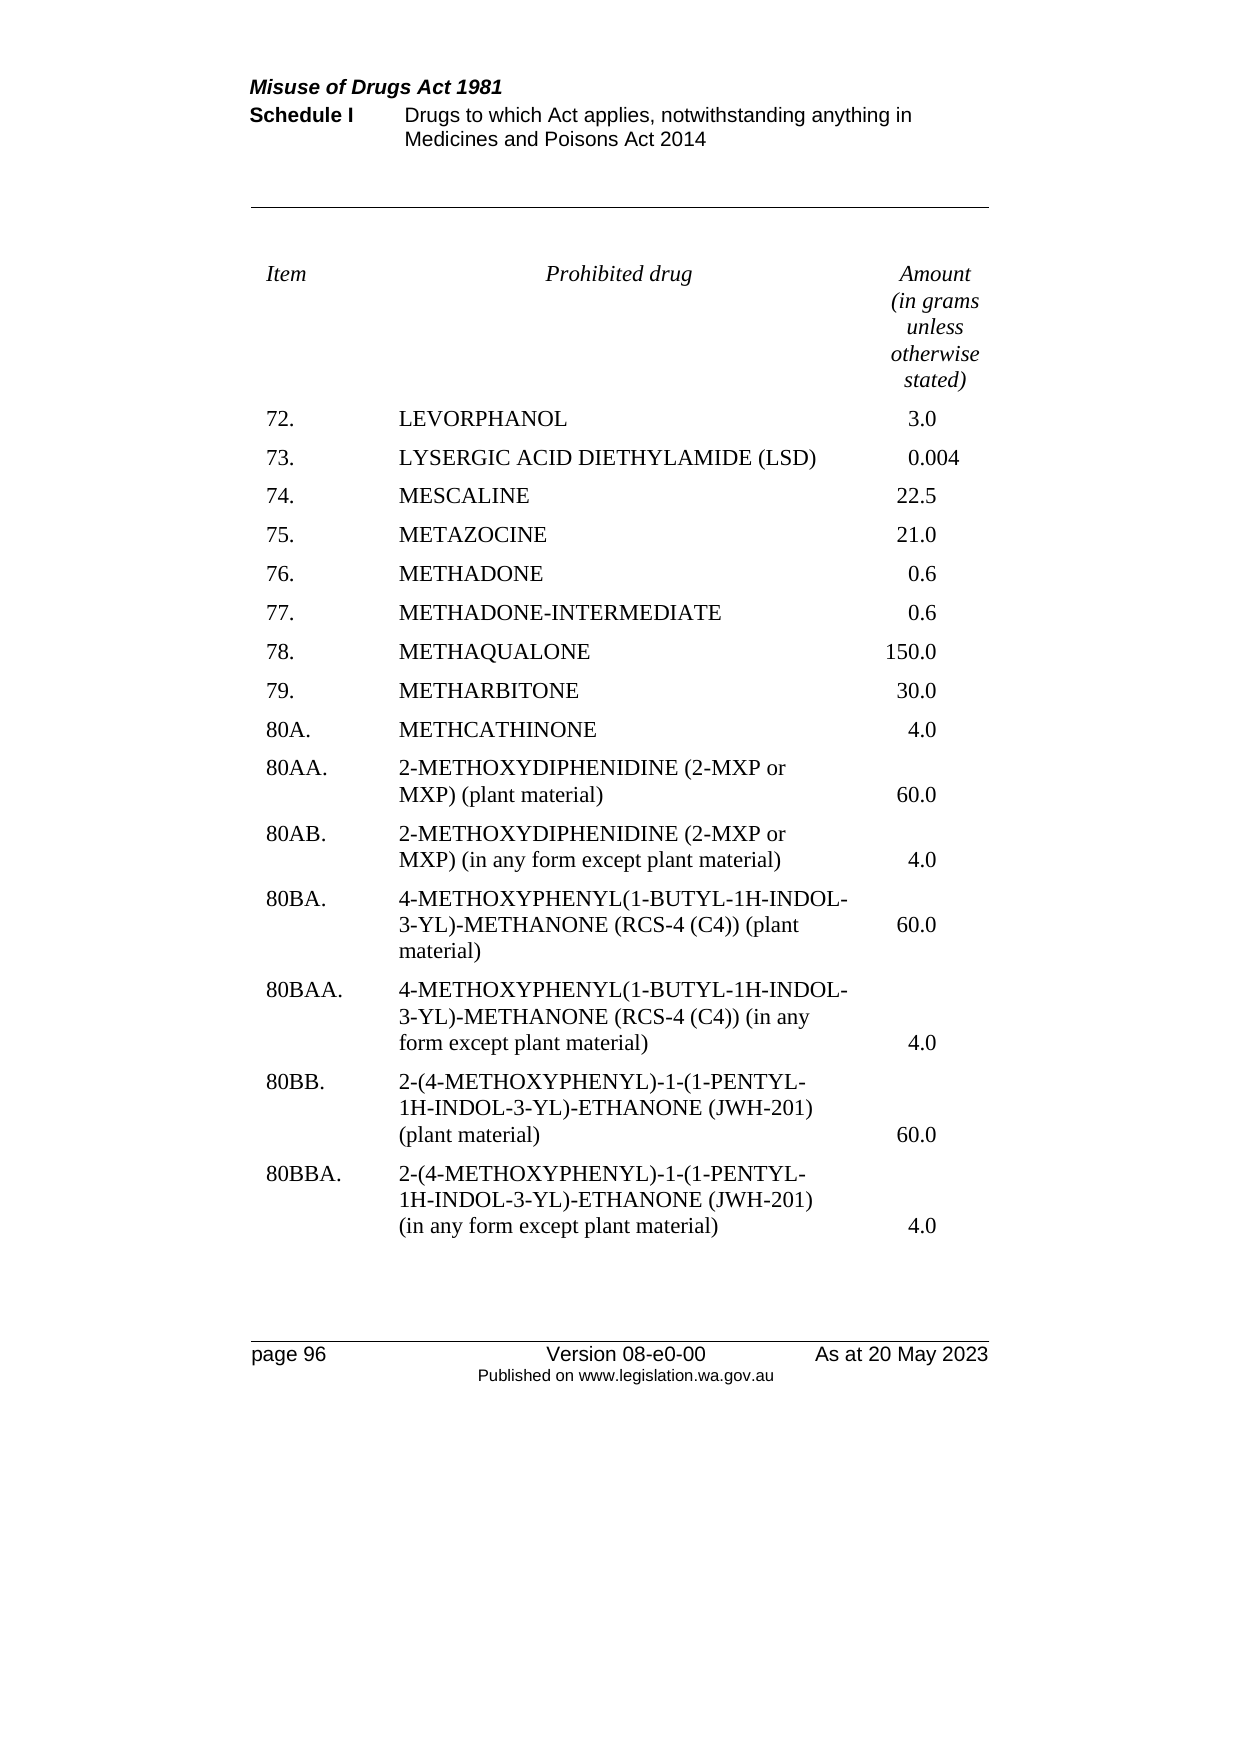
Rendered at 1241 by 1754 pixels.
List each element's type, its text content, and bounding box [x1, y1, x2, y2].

table_cell 4.0 [856, 703, 1016, 742]
table_cell 79. [251, 664, 384, 703]
table_cell 4-METHOXYPHENYL(1-BUTYL-1H-INDOL-3-YL)-METHANONE (RCS-4 (C4)) (in any form except plant material) [384, 964, 856, 1056]
table_header Item [251, 248, 384, 392]
table_cell METHAQUALONE [384, 625, 856, 664]
table_cell 0.6 [856, 548, 1016, 587]
table_header Prohibited drug [384, 248, 856, 392]
table_cell 150.0 [856, 625, 1016, 664]
table_cell LYSERGIC ACID DIETHYLAMIDE (LSD) [384, 431, 856, 470]
table_cell 80AA. [251, 742, 384, 807]
table_cell 78. [251, 625, 384, 664]
table_cell 2-(4-METHOXYPHENYL)-1-(1-PENTYL- 1H-INDOL-3-YL)-ETHANONE (JWH-201) (in any form except plant material) [384, 1147, 856, 1239]
table_cell 75. [251, 509, 384, 548]
table_cell 80BBA. [251, 1147, 384, 1239]
table_cell METHCATHINONE [384, 703, 856, 742]
table_cell 0.6 [856, 587, 1016, 625]
table_cell 2-(4-METHOXYPHENYL)-1-(1-PENTYL- 1H-INDOL-3-YL)-ETHANONE (JWH-201) (plant material) [384, 1056, 856, 1147]
table_cell 72. [251, 392, 384, 431]
table_cell 80BAA. [251, 964, 384, 1056]
table_cell 22.5 [856, 470, 1016, 509]
table_cell METAZOCINE [384, 509, 856, 548]
table_cell METHADONE-INTERMEDIATE [384, 587, 856, 625]
table_cell 60.0 [856, 742, 1016, 807]
table_cell 0.004 [856, 431, 1016, 470]
table_cell MESCALINE [384, 470, 856, 509]
table_cell LEVORPHANOL [384, 392, 856, 431]
table_cell METHADONE [384, 548, 856, 587]
table_cell 77. [251, 587, 384, 625]
table_cell 80BA. [251, 873, 384, 964]
table_cell 60.0 [856, 873, 1016, 964]
table_cell 2-METHOXYDIPHENIDINE (2-MXP or MXP) (plant material) [384, 742, 856, 807]
table_cell 80BB. [251, 1056, 384, 1147]
table_cell 4.0 [856, 807, 1016, 872]
table_cell 80A. [251, 703, 384, 742]
table_cell 73. [251, 431, 384, 470]
table_cell 76. [251, 548, 384, 587]
table_cell 74. [251, 470, 384, 509]
table_cell 4-METHOXYPHENYL(1-BUTYL-1H-INDOL-3-YL)-METHANONE (RCS-4 (C4)) (plant material) [384, 873, 856, 964]
table_cell 30.0 [856, 664, 1016, 703]
table_cell 4.0 [856, 1147, 1015, 1239]
table_cell 21.0 [856, 509, 1016, 548]
table_cell 60.0 [856, 1056, 1015, 1147]
table_cell 80AB. [251, 807, 384, 872]
table_cell 2-METHOXYDIPHENIDINE (2-MXP or MXP) (in any form except plant material) [384, 807, 856, 872]
table_cell METHARBITONE [384, 664, 856, 703]
table_cell 3.0 [856, 392, 1016, 431]
table_header Amount (in grams unless otherwise stated) [856, 248, 1016, 392]
table_cell 4.0 [856, 964, 1016, 1056]
